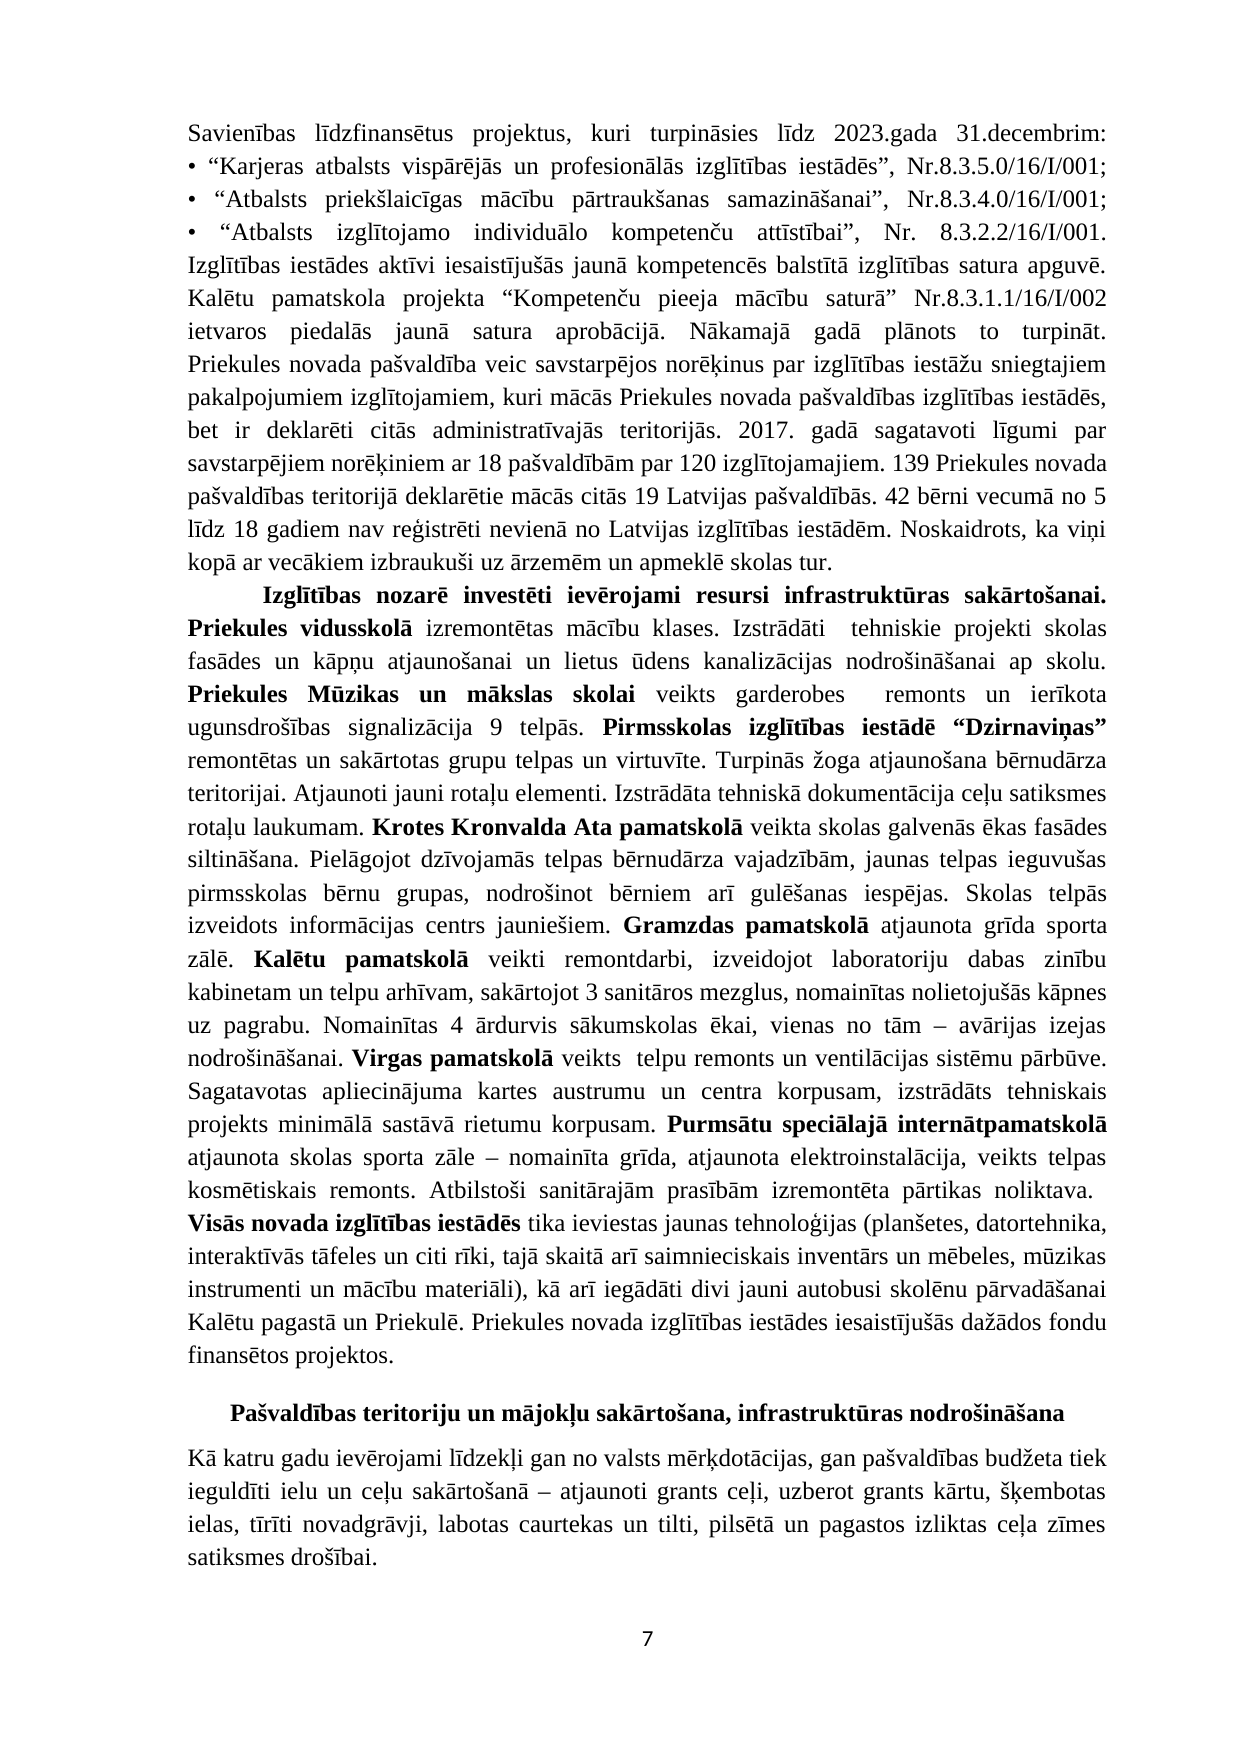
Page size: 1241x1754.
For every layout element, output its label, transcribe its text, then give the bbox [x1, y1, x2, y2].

text Kā katru gadu ievērojami līdzekļi gan no valsts mērķdotācijas, gan pašvaldības budžeta tiek ieguldīti ielu un ceļu sakārtošanā – atjaunoti grants ceļi, uzberot grants kārtu, šķembotas ielas, tīrīti novadgrāvji, labotas caurtekas un tilti, pilsētā un pagastos izliktas ceļa zīmes satiksmes drošībai. [187, 1443, 1107, 1571]
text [187, 118, 1107, 576]
text Pašvaldības teritoriju un mājokļu sakārtošana, infrastruktūras nodrošināšana [187, 1398, 1107, 1427]
text Izglītības nozarē investēti ievērojami resursi infrastruktūras sakārtošanai. Priekules vidusskolā izremontētas mācību klases. Izstrādāti tehniskie projekti skolas fasādes un kāpņu atjaunošanai un lietus ūdens kanalizācijas nodrošināšanai ap skolu. Priekules Mūzikas un mākslas skolai veikts garderobes remonts un ierīkota ugunsdrošības signalizācija 9 telpās. Pirmsskolas izglītības iestādē “Dzirnaviņas” remontētas un sakārtotas grupu telpas un virtuvīte. Turpinās žoga atjaunošana bērnudārza teritorijai. Atjaunoti jauni rotaļu elementi. Izstrādāta tehniskā dokumentācija ceļu satiksmes rotaļu laukumam. Krotes Kronvalda Ata pamatskolā veikta skolas galvenās ēkas fasādes siltināšana. Pielāgojot dzīvojamās telpas bērnudārza vajadzībām, jaunas telpas ieguvušas pirmsskolas bērnu grupas, nodrošinot bērniem arī gulēšanas iespējas. Skolas telpās izveidots informācijas centrs jauniešiem. Gramzdas pamatskolā atjaunota grīda sporta zālē. Kalētu pamatskolā veikti remontdarbi, izveidojot laboratoriju dabas zinību kabinetam un telpu arhīvam, sakārtojot 3 sanitāros mezglus, nomainītas nolietojušās kāpnes uz pagrabu. Nomainītas 4 ārdurvis sākumskolas ēkai, vienas no tām – avārijas izejas nodrošināšanai. Virgas pamatskolā veikts telpu remonts un ventilācijas sistēmu pārbūve. Sagatavotas apliecinājuma kartes austrumu un centra korpusam, izstrādāts tehniskais projekts minimālā sastāvā rietumu korpusam. Purmsātu speciālajā internātpamatskolā atjaunota skolas sporta zāle – nomainīta grīda, atjaunota elektroinstalācija, veikts telpas kosmētiskais remonts. Atbilstoši sanitārajām prasībām izremontēta pārtikas noliktava. Visās novada izglītības iestādēs tika ieviestas jaunas tehnoloģijas (planšetes, datortehnika, interaktīvās tāfeles un citi rīki, tajā skaitā arī saimnieciskais inventārs un mēbeles, mūzikas instrumenti un mācību materiāli), kā arī iegādāti divi jauni autobusi skolēnu pārvadāšanai Kalētu pagastā un Priekulē. Priekules novada izglītības iestādes iesaistījušās dažādos fondu finansētos projektos. [187, 580, 1107, 1369]
